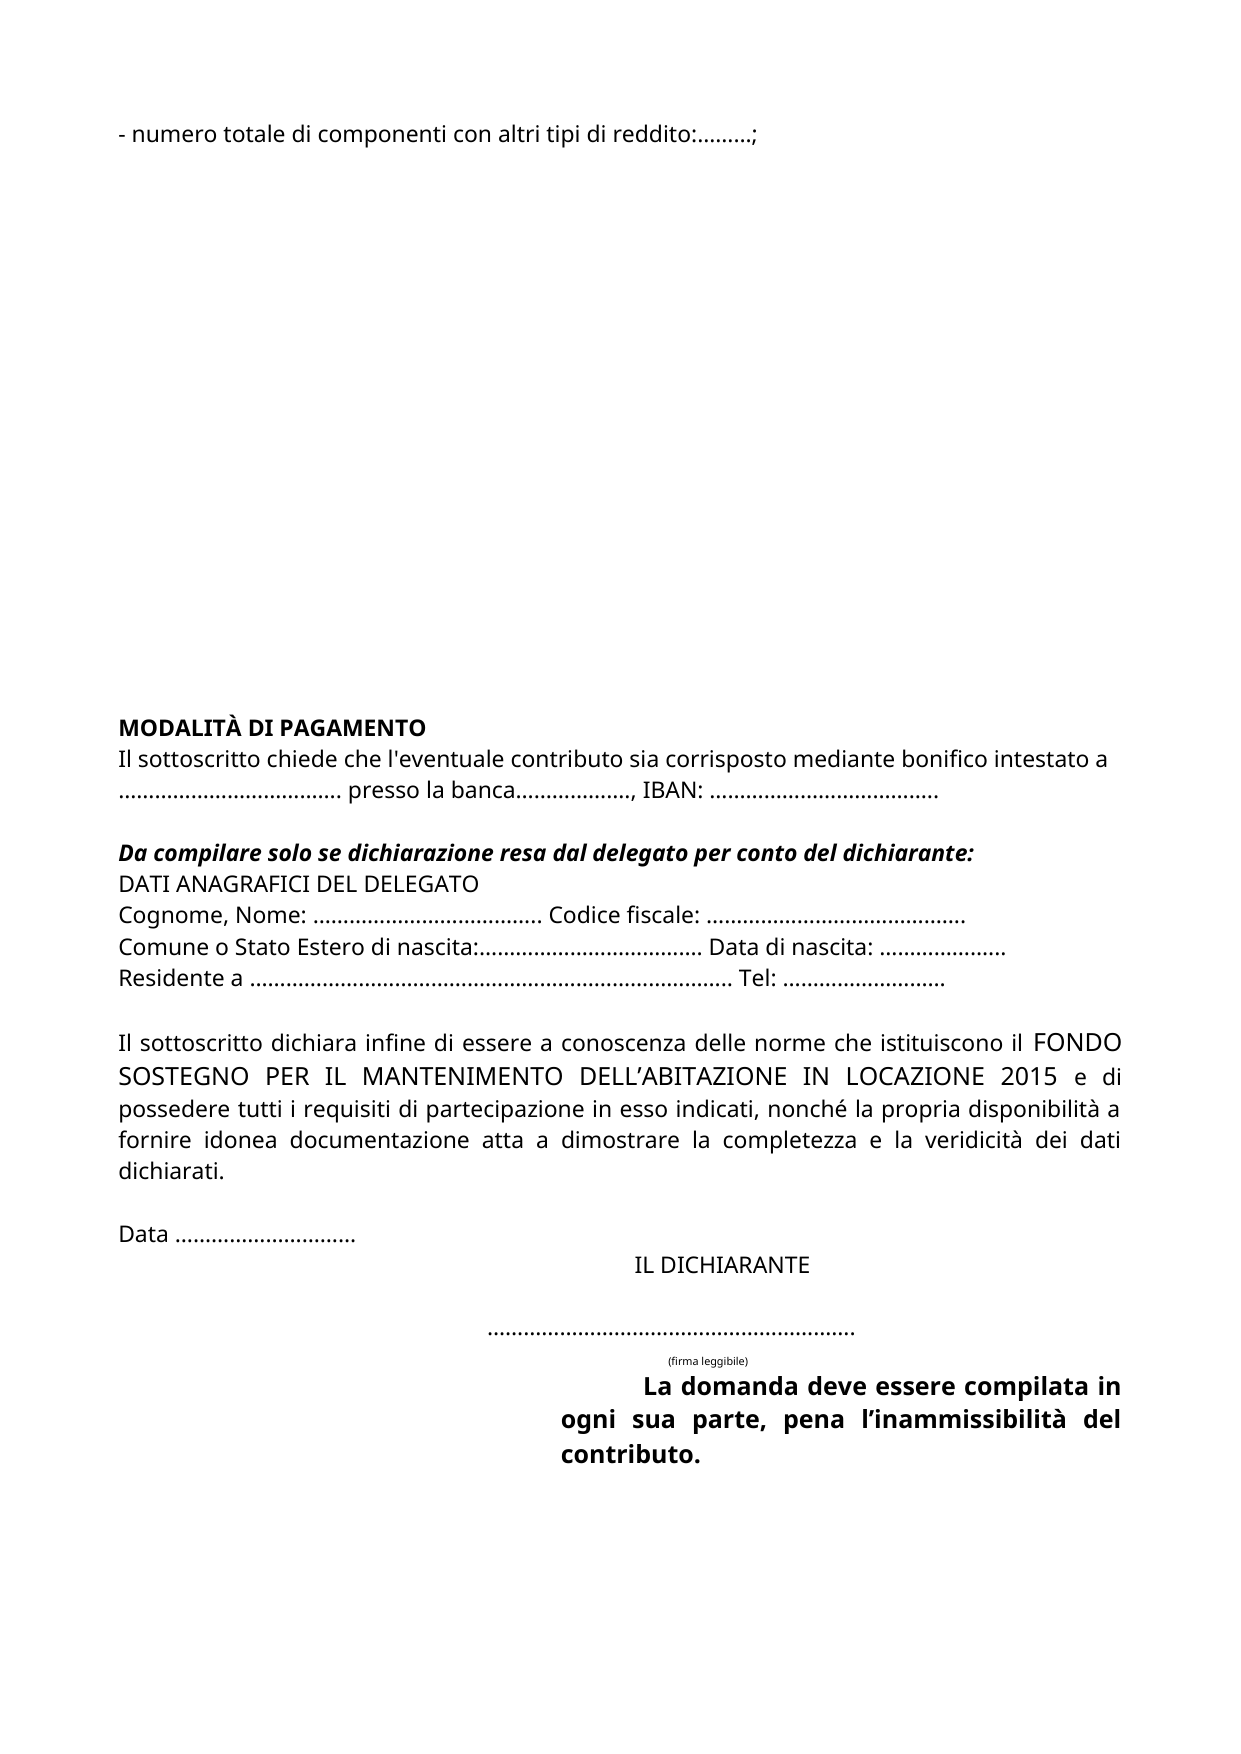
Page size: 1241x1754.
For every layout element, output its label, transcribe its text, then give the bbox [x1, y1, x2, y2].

text Il sottoscritto chiede che l'eventuale contributo sia corrisposto mediante bonifico intestato a ………………………………. presso la banca………………., IBAN: ……………………………….. [118, 743, 1122, 806]
text ……………………………………………………. [413, 1311, 1122, 1343]
text DATI ANAGRAFICI DEL DELEGATO [118, 868, 1122, 899]
text Data ………………………… [118, 1218, 1122, 1249]
text Residente a …………………………………………………………………….. Tel: ……………………… [118, 962, 1122, 993]
text Cognome, Nome: ……………………………….. Codice fiscale: ……………………………………. [118, 899, 1122, 931]
text Il sottoscritto dichiara infine di essere a conoscenza delle norme che istituiscono il FONDO SOSTEGNO PER IL MANTENIMENTO DELL’ABITAZIONE IN LOCAZIONE 2015 e di possedere tutti i requisiti di partecipazione in esso indicati, nonché la propria disponibilità a fornire idonea documentazione atta a dimostrare la completezza e la veridicità dei dati dichiarati. [118, 1024, 1122, 1186]
text - numero totale di componenti con altri tipi di reddito:………; [118, 118, 1122, 149]
text IL DICHIARANTE [561, 1249, 1122, 1280]
text La domanda deve essere compilata in ogni sua parte, pena l’inammissibilità del contributo. [561, 1368, 1122, 1470]
text MODALITÀ DI PAGAMENTO [118, 712, 1122, 743]
text (firma leggibile) [561, 1343, 1122, 1368]
text Comune o Stato Estero di nascita:………………………………. Data di nascita: ………………... [118, 931, 1122, 962]
text Da compilare solo se dichiarazione resa dal delegato per conto del dichiarante: [118, 837, 1122, 868]
